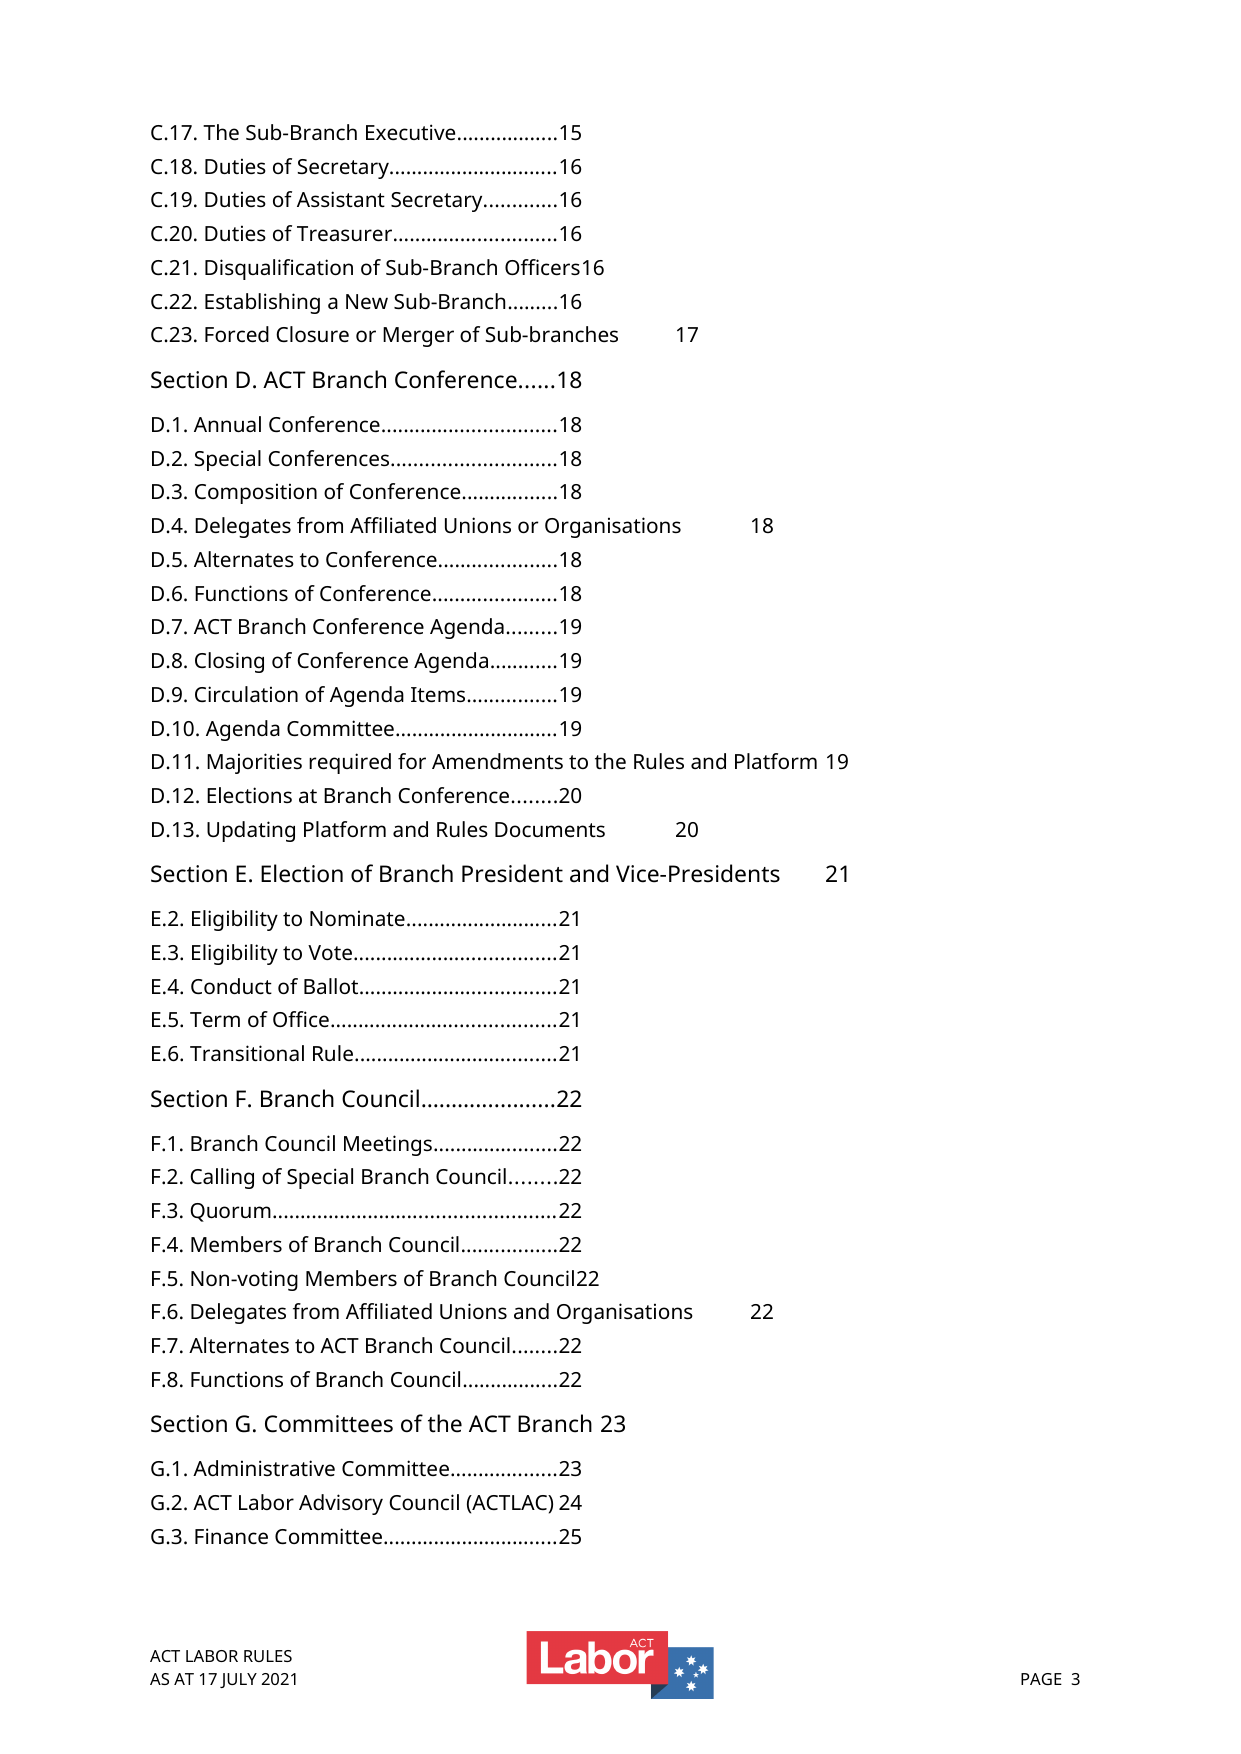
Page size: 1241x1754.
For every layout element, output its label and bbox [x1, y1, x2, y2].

picture [526, 1631, 714, 1699]
